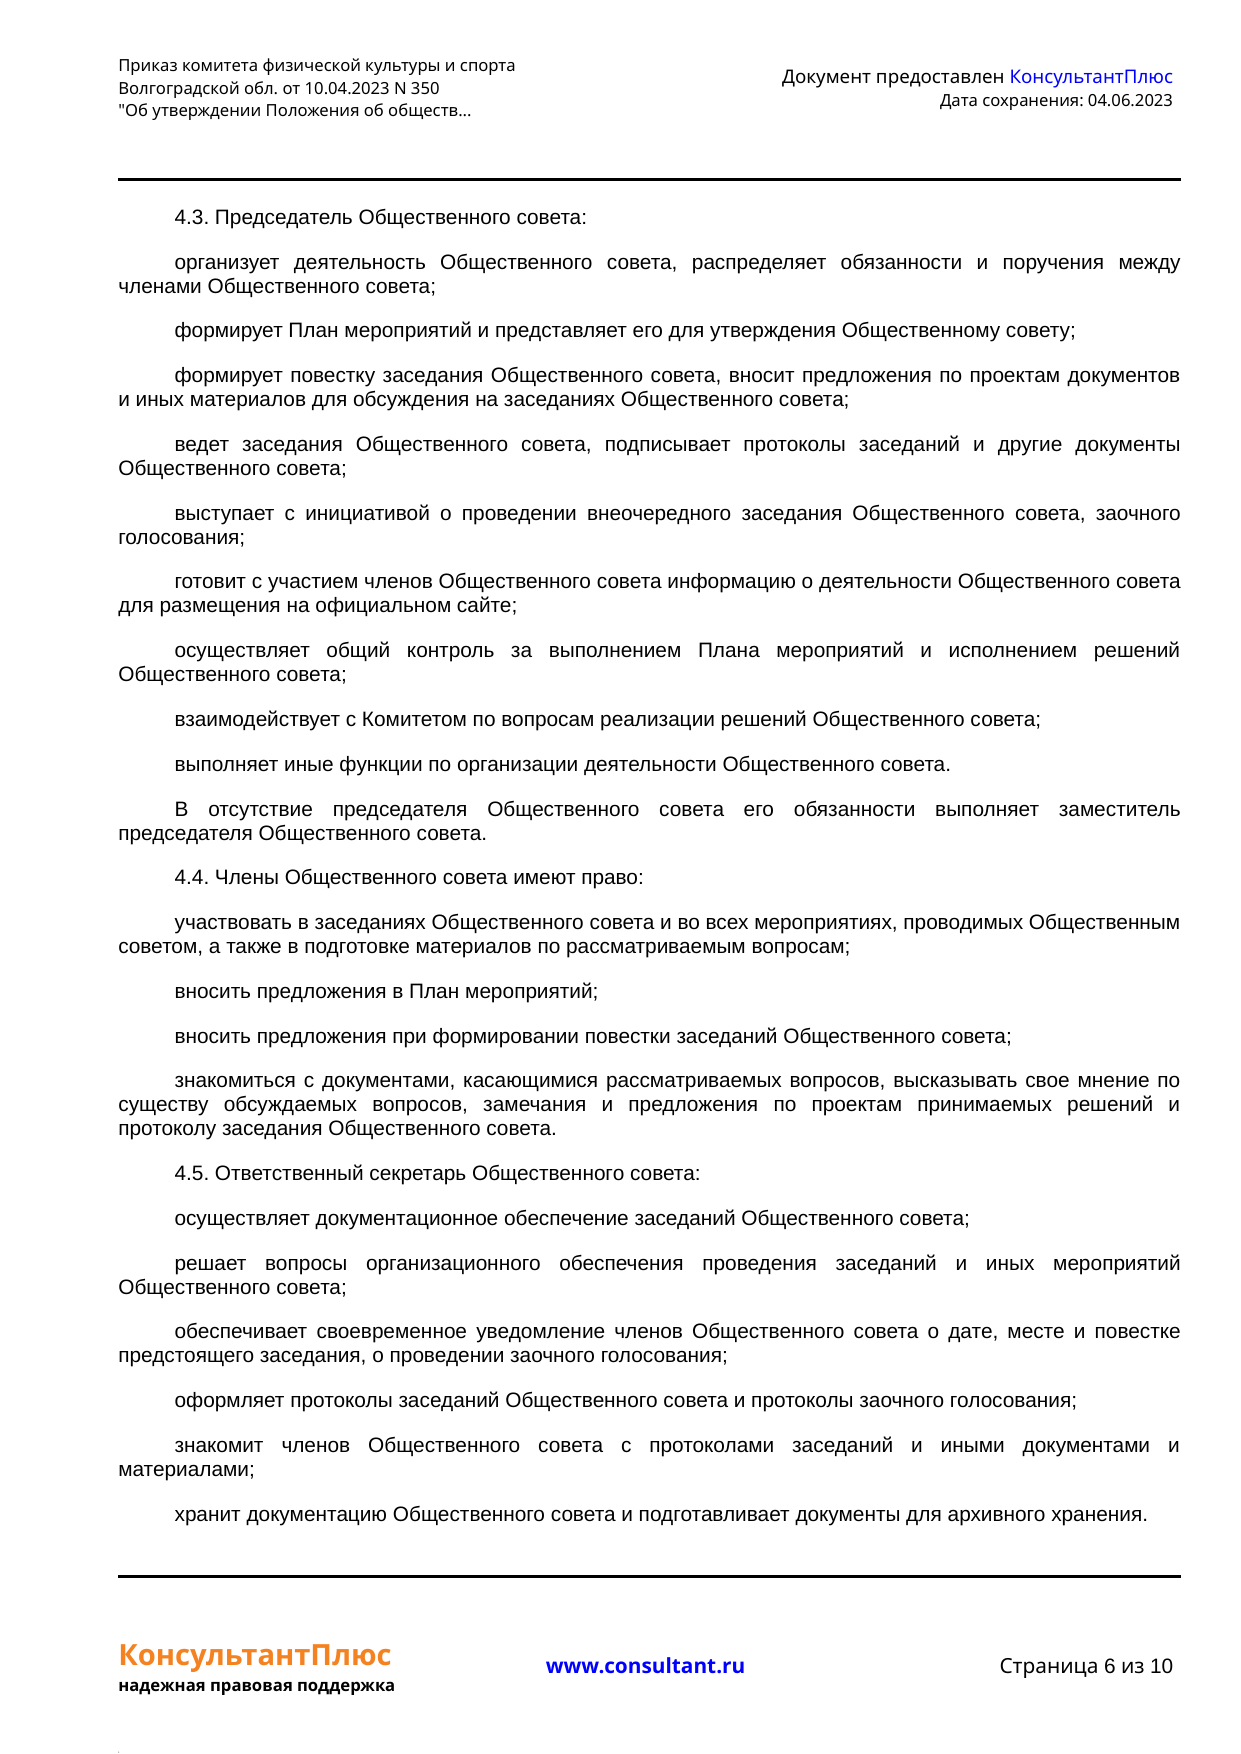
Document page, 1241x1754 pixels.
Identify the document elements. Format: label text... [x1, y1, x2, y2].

text знакомиться с документами, касающимися рассматриваемых вопросов, высказывать свое мнение по существу обсуждаемых вопросов, замечания и предложения по проектам принимаемых решений и протоколу заседания Общественного совета. [118, 1068, 1181, 1140]
text вносить предложения при формировании повестки заседаний Общественного совета; [118, 1023, 1181, 1047]
text 4.3. Председатель Общественного совета: [118, 205, 1181, 229]
text готовит с участием членов Общественного совета информацию о деятельности Общественного совета для размещения на официальном сайте; [118, 569, 1181, 617]
text осуществляет общий контроль за выполнением Плана мероприятий и исполнением решений Общественного совета; [118, 638, 1181, 686]
text выступает с инициативой о проведении внеочередного заседания Общественного совета, заочного голосования; [118, 501, 1181, 548]
text формирует повестку заседания Общественного совета, вносит предложения по проектам документов и иных материалов для обсуждения на заседаниях Общественного совета; [118, 363, 1181, 411]
text ведет заседания Общественного совета, подписывает протоколы заседаний и другие документы Общественного совета; [118, 432, 1181, 480]
text 4.4. Члены Общественного совета имеют право: [118, 865, 1181, 889]
text взаимодействует с Комитетом по вопросам реализации решений Общественного совета; [118, 707, 1181, 731]
text обеспечивает своевременное уведомление членов Общественного совета о дате, месте и повестке предстоящего заседания, о проведении заочного голосования; [118, 1319, 1181, 1367]
text хранит документацию Общественного совета и подготавливает документы для архивного хранения. [118, 1502, 1181, 1526]
text формирует План мероприятий и представляет его для утверждения Общественному совету; [118, 318, 1181, 342]
text осуществляет документационное обеспечение заседаний Общественного совета; [118, 1206, 1181, 1230]
text вносить предложения в План мероприятий; [118, 979, 1181, 1003]
text участвовать в заседаниях Общественного совета и во всех мероприятиях, проводимых Общественным советом, а также в подготовке материалов по рассматриваемым вопросам; [118, 910, 1181, 958]
text знакомит членов Общественного совета с протоколами заседаний и иными документами и материалами; [118, 1433, 1181, 1481]
text 4.5. Ответственный секретарь Общественного совета: [118, 1161, 1181, 1185]
text выполняет иные функции по организации деятельности Общественного совета. [118, 752, 1181, 776]
text решает вопросы организационного обеспечения проведения заседаний и иных мероприятий Общественного совета; [118, 1251, 1181, 1298]
text оформляет протоколы заседаний Общественного совета и протоколы заочного голосования; [118, 1388, 1181, 1412]
text В отсутствие председателя Общественного совета его обязанности выполняет заместитель председателя Общественного совета. [118, 796, 1181, 844]
text организует деятельность Общественного совета, распределяет обязанности и поручения между членами Общественного совета; [118, 249, 1181, 297]
